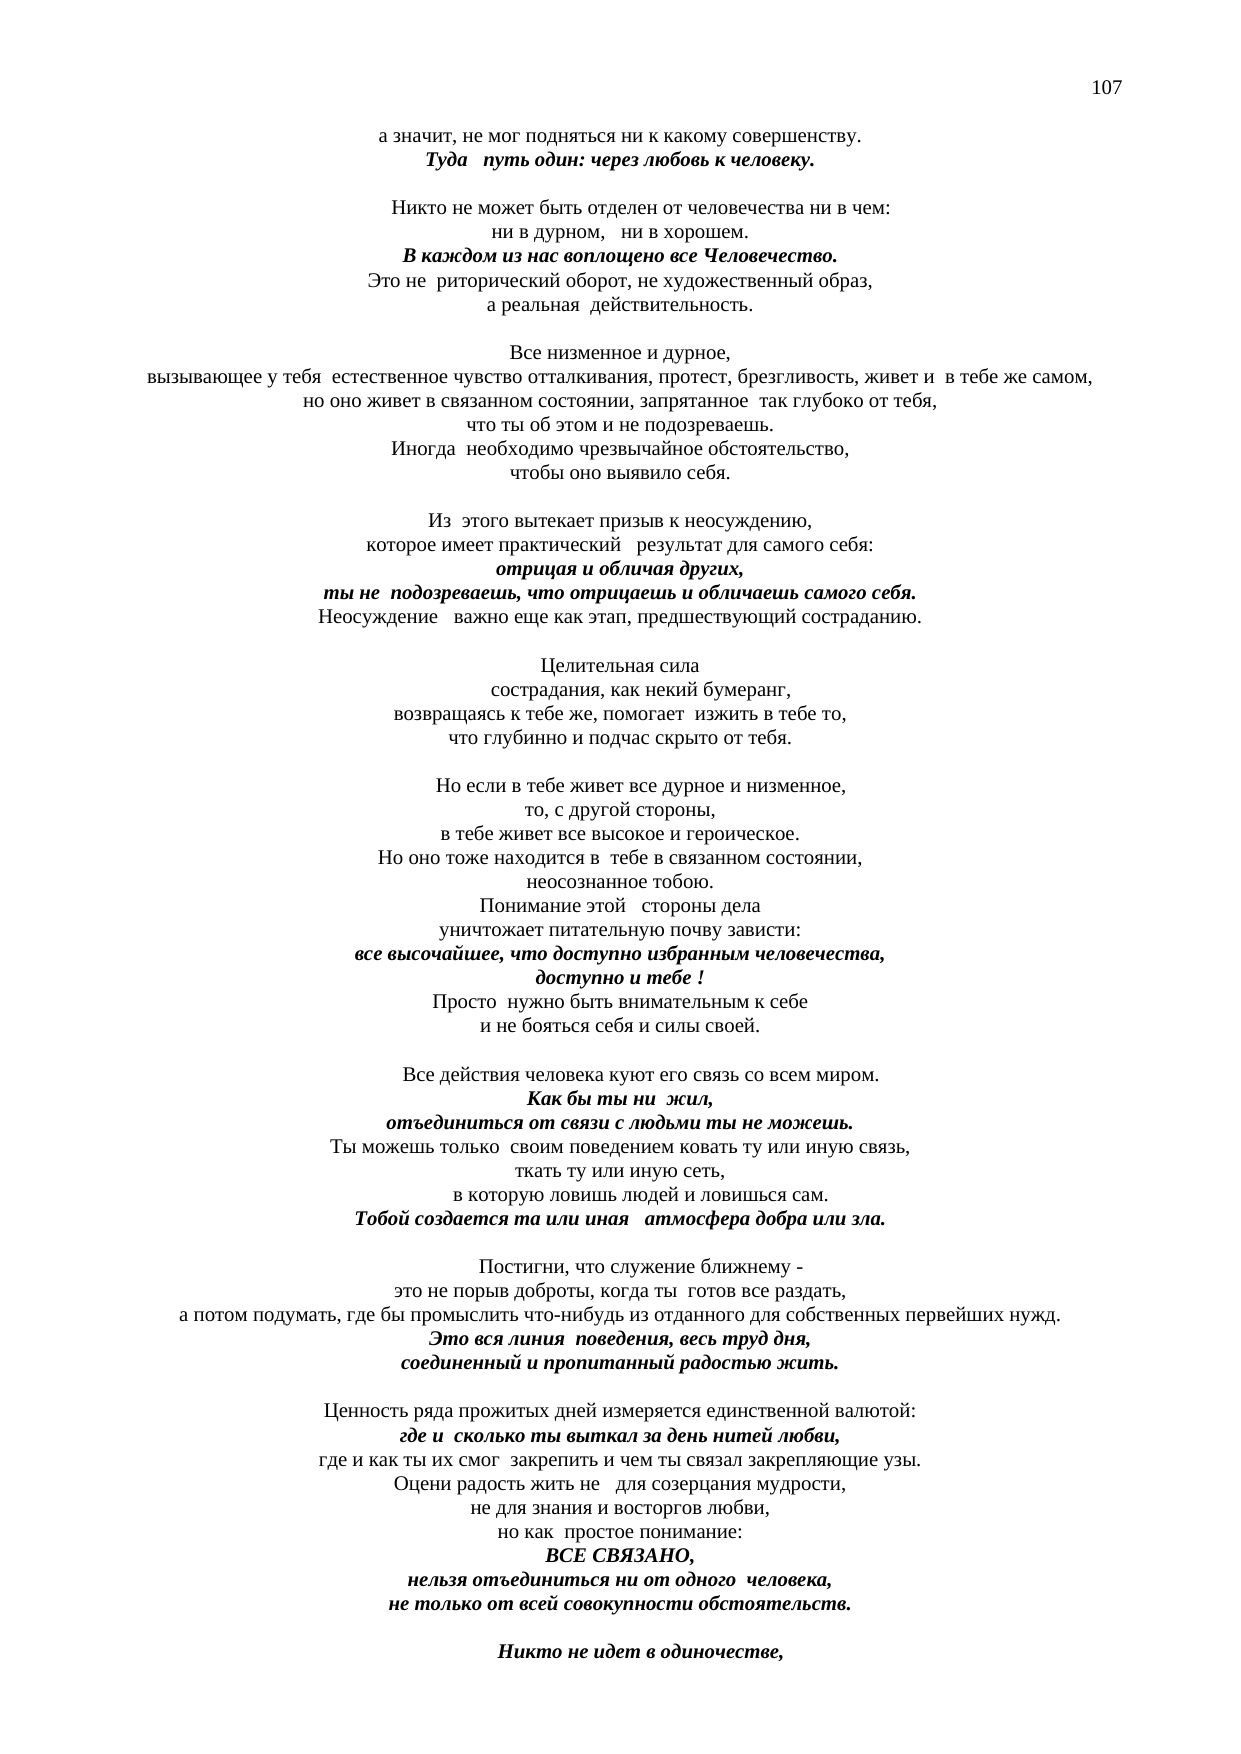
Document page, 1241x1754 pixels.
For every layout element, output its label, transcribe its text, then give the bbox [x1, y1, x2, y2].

text но как простое понимание: [118, 1519, 1122, 1543]
text Никто не может быть отделен от человечества ни в чем: [118, 195, 1122, 219]
text неосознанное тобою. [118, 869, 1122, 893]
text все высочайшее, что доступно избранным человечества, [118, 941, 1122, 965]
text Ценность ряда прожитых дней измеряется единственной валютой: [118, 1398, 1122, 1422]
text ты не подозреваешь, что отрицаешь и обличаешь самого себя. [118, 580, 1122, 604]
text и не бояться себя и силы своей. [118, 1013, 1122, 1037]
text Неосуждение важно еще как этап, предшествующий состраданию. [118, 604, 1122, 628]
text отрицая и обличая других, [118, 556, 1122, 580]
text вызывающее у тебя естественное чувство отталкивания, протест, брезгливость, живет и в тебе же самом, [118, 364, 1122, 388]
text Просто нужно быть внимательным к себе [118, 989, 1122, 1013]
text где и как ты их смог закрепить и чем ты связал закрепляющие узы. [118, 1447, 1122, 1471]
text ни в дурном, ни в хорошем. [118, 219, 1122, 243]
text где и сколько ты выткал за день нитей любви, [118, 1422, 1122, 1447]
text Как бы ты ни жил, [118, 1086, 1122, 1110]
text ткать ту или иную сеть, [118, 1158, 1122, 1182]
text что ты об этом и не подозреваешь. [118, 412, 1122, 436]
text Туда путь один: через любовь к человеку. [118, 147, 1122, 171]
text не только от всей совокупности обстоятельств. [118, 1591, 1122, 1615]
text а реальная действительность. [118, 292, 1122, 316]
text Это вся линия поведения, весь труд дня, [118, 1326, 1122, 1350]
text но оно живет в связанном состоянии, запрятанное так глубоко от тебя, [118, 388, 1122, 412]
text в тебе живет все высокое и героическое. [118, 821, 1122, 845]
text это не порыв доброты, когда ты готов все раздать, [118, 1278, 1122, 1302]
text а потом подумать, где бы промыслить что-нибудь из отданного для собственных первейших нужд. [118, 1302, 1122, 1326]
text уничтожает питательную почву зависти: [118, 917, 1122, 941]
text Ты можешь только своим поведением ковать ту или иную связь, [118, 1134, 1122, 1158]
text не для знания и восторгов любви, [118, 1495, 1122, 1519]
text Все низменное и дурное, [118, 340, 1122, 364]
text возвращаясь к тебе же, помогает изжить в тебе то, [118, 701, 1122, 725]
text ВСЕ СВЯЗАНО, [118, 1543, 1122, 1567]
text отъединиться от связи с людьми ты не можешь. [118, 1110, 1122, 1134]
text нельзя отъединиться ни от одного человека, [118, 1567, 1122, 1591]
text Постигни, что служение ближнему - [118, 1254, 1122, 1278]
text Но если в тебе живет все дурное и низменное, [118, 773, 1122, 797]
text Но оно тоже находится в тебе в связанном состоянии, [118, 845, 1122, 869]
text что глубинно и подчас скрыто от тебя. [118, 725, 1122, 749]
text чтобы оно выявило себя. [118, 460, 1122, 484]
text сострадания, как некий бумеранг, [118, 677, 1122, 701]
text доступно и тебе ! [118, 965, 1122, 989]
text Из этого вытекает призыв к неосуждению, [118, 508, 1122, 532]
text Все действия человека куют его связь со всем миром. [118, 1062, 1122, 1086]
text В каждом из нас воплощено все Человечество. [118, 243, 1122, 267]
text Тобой создается та или иная атмосфера добра или зла. [118, 1206, 1122, 1230]
text в которую ловишь людей и ловишься сам. [118, 1182, 1122, 1206]
text Иногда необходимо чрезвычайное обстоятельство, [118, 436, 1122, 460]
text то, с другой стороны, [118, 797, 1122, 821]
text Это не риторический оборот, не художественный образ, [118, 267, 1122, 292]
text а значит, не мог подняться ни к какому совершенству. [118, 123, 1122, 147]
text Понимание этой стороны дела [118, 893, 1122, 917]
text соединенный и пропитанный радостью жить. [118, 1350, 1122, 1374]
text Никто не идет в одиночестве, [118, 1639, 1122, 1663]
text которое имеет практический результат для самого себя: [118, 532, 1122, 556]
text Оцени радость жить не для созерцания мудрости, [118, 1471, 1122, 1495]
text Целительная сила [118, 652, 1122, 677]
